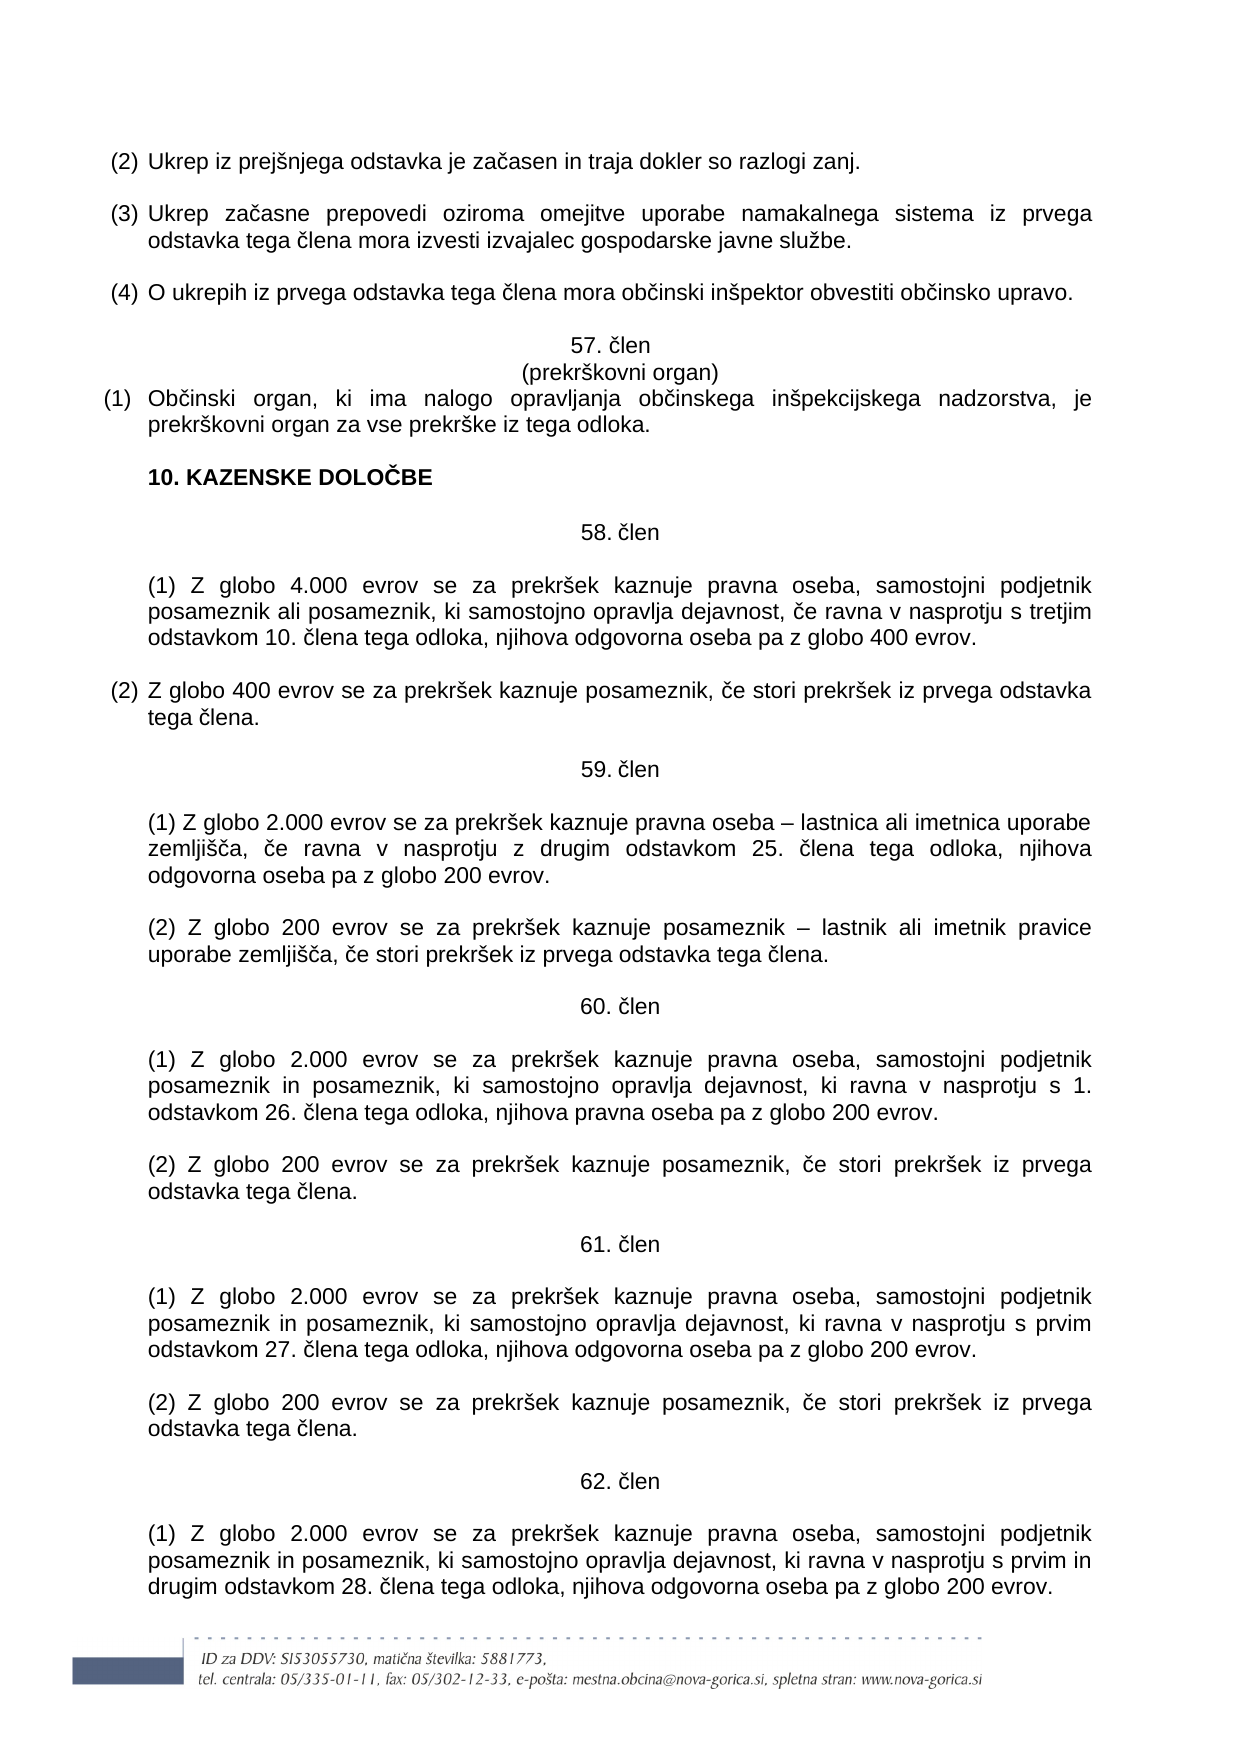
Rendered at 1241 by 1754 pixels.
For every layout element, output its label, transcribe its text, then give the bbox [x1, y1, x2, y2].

text (2) Z globo 200 evrov se za prekršek kaznuje posameznik, če stori prekršek iz prvega odstavka tega člena. [148, 1151, 1093, 1204]
text (2) Z globo 200 evrov se za prekršek kaznuje posameznik – lastnik ali imetnik pravice uporabe zemljišča, če stori prekršek iz prvega odstavka tega člena. [148, 914, 1093, 967]
text (prekrškovni organ) [148, 358, 1093, 385]
list O ukrepih iz prvega odstavka tega člena mora občinski inšpektor obvestiti občinsko upravo. [110, 279, 1093, 306]
list Ukrep začasne prepovedi oziroma omejitve uporabe namakalnega sistema iz prvega odstavka tega člena mora izvesti izvajalec gospodarske javne službe. [110, 200, 1093, 253]
text člen [148, 332, 1093, 358]
list 59. člen [148, 756, 1093, 782]
list Ukrep iz prejšnjega odstavka je začasen in traja dokler so razlogi zanj. [110, 148, 1093, 174]
text 62. člen [148, 1468, 1093, 1494]
list Občinski organ, ki ima nalogo opravljanja občinskega inšpekcijskega nadzorstva, je prekrškovni organ za vse prekrške iz tega odloka. [103, 385, 1093, 437]
text (1) Z globo 2.000 evrov se za prekršek kaznuje pravna oseba, samostojni podjetnik posameznik in posameznik, ki samostojno opravlja dejavnost, ki ravna v nasprotju s prvim in drugim odstavkom 28. člena tega odloka, njihova odgovorna oseba pa z globo 200 evrov. [148, 1520, 1093, 1599]
text (1) Z globo 2.000 evrov se za prekršek kaznuje pravna oseba, samostojni podjetnik posameznik in posameznik, ki samostojno opravlja dejavnost, ki ravna v nasprotju s 1. odstavkom 26. člena tega odloka, njihova pravna oseba pa z globo 200 evrov. [148, 1046, 1093, 1125]
list Z globo 400 evrov se za prekršek kaznuje posameznik, če stori prekršek iz prvega odstavka tega člena. [110, 677, 1093, 730]
text 60. člen [148, 993, 1093, 1020]
picture [72, 1637, 982, 1689]
text KAZENSKE DOLOČBE [148, 464, 1093, 490]
list 58. člen [148, 519, 1093, 545]
text (2) Z globo 200 evrov se za prekršek kaznuje posameznik, če stori prekršek iz prvega odstavka tega člena. [148, 1389, 1093, 1441]
text 61. člen [148, 1231, 1093, 1257]
text (1) Z globo 4.000 evrov se za prekršek kaznuje pravna oseba, samostojni podjetnik posameznik ali posameznik, ki samostojno opravlja dejavnost, če ravna v nasprotju s tretjim odstavkom 10. člena tega odloka, njihova odgovorna oseba pa z globo 400 evrov. [148, 572, 1093, 651]
text (1) Z globo 2.000 evrov se za prekršek kaznuje pravna oseba, samostojni podjetnik posameznik in posameznik, ki samostojno opravlja dejavnost, ki ravna v nasprotju s prvim odstavkom 27. člena tega odloka, njihova odgovorna oseba pa z globo 200 evrov. [148, 1283, 1093, 1362]
text (1) Z globo 2.000 evrov se za prekršek kaznuje pravna oseba – lastnica ali imetnica uporabe zemljišča, če ravna v nasprotju z drugim odstavkom 25. člena tega odloka, njihova odgovorna oseba pa z globo 200 evrov. [148, 809, 1093, 888]
